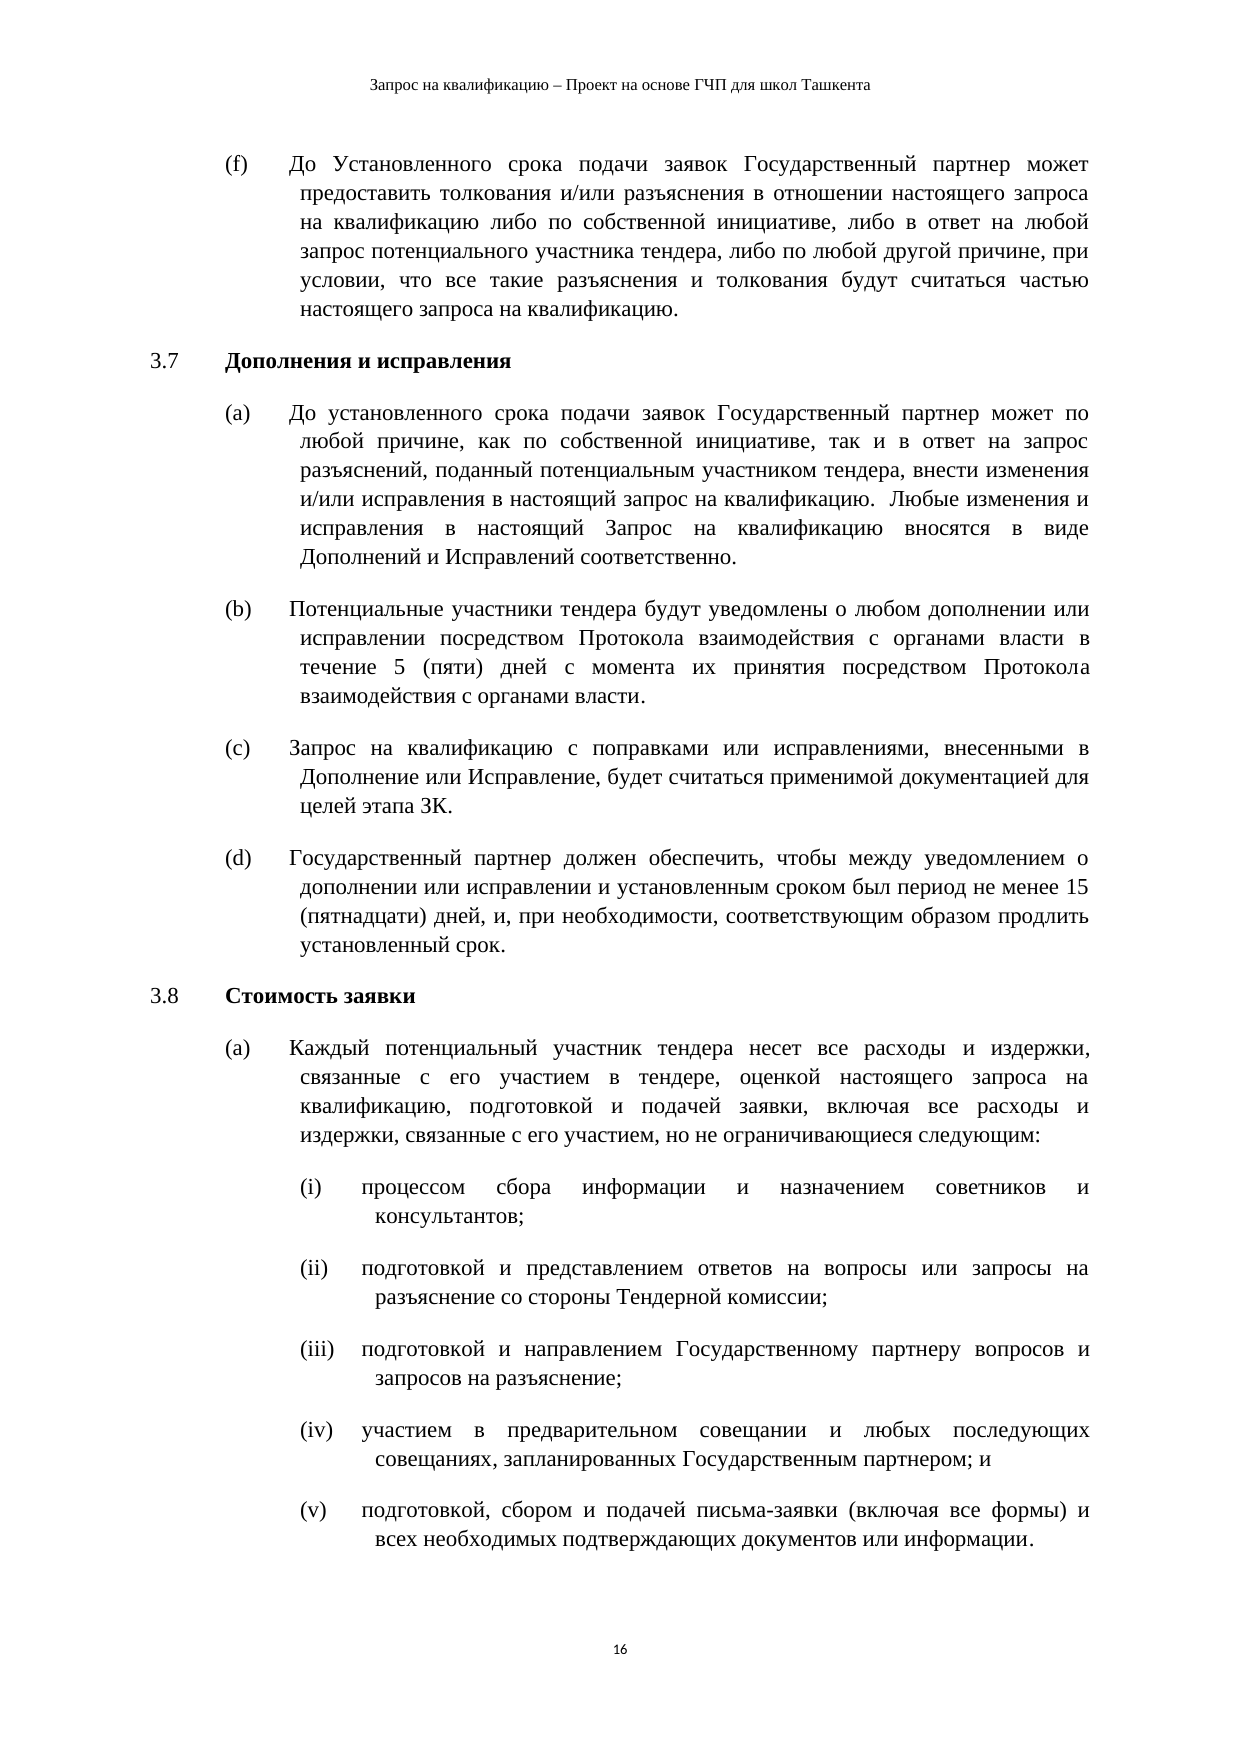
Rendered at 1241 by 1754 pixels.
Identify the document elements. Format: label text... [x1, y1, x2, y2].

text подготовкой, сбором и подачей письма-заявки (включая все формы) и всех необходимых подтверждающих документов или информации. [300, 1496, 1090, 1552]
list Дополнения и исправления [150, 347, 1090, 373]
list До Установленного срока подачи заявок Государственный партнер может предоставить толкования и/или разъяснения в отношении настоящего запроса на квалификацию либо по собственной инициативе, либо в ответ на любой запрос потенциального участника тендера, либо по любой другой причине, при условии, что все такие разъяснения и толкования будут считаться частью настоящего запроса на квалификацию. [225, 150, 1090, 321]
list До установленного срока подачи заявок Государственный партнер может по любой причине, как по собственной инициативе, так и в ответ на запрос разъяснений, поданный потенциальным участником тендера, внести изменения и/или исправления в настоящий запрос на квалификацию. Любые изменения и исправления в настоящий Запрос на квалификацию вносятся в виде Дополнений и Исправлений соответственно. [225, 398, 1090, 570]
text участием в предварительном совещании и любых последующих совещаниях, запланированных Государственным партнером; и [300, 1416, 1090, 1471]
text подготовкой и представлением ответов на вопросы или запросы на разъяснение со стороны Тендерной комиссии; [300, 1254, 1090, 1309]
text процессом сбора информации и назначением советников и консультантов; [300, 1173, 1090, 1228]
list Стоимость заявки [150, 982, 1090, 1009]
list Государственный партнер должен обеспечить, чтобы между уведомлением о дополнении или исправлении и установленным сроком был период не менее 15 (пятнадцати) дней, и, при необходимости, соответствующим образом продлить установленный срок. [225, 844, 1090, 957]
list Потенциальные участники тендера будут уведомлены о любом дополнении или исправлении посредством Протокола взаимодействия с органами власти в течение 5 (пяти) дней с момента их принятия посредством Протокола взаимодействия с органами власти. [225, 595, 1090, 708]
text подготовкой и направлением Государственному партнеру вопросов и запросов на разъяснение; [300, 1335, 1090, 1390]
list Запрос на квалификацию с поправками или исправлениями, внесенными в Дополнение или Исправление, будет считаться применимой документацией для целей этапа ЗК. [225, 734, 1090, 818]
list Каждый потенциальный участник тендера несет все расходы и издержки, связанные с его участием в тендере, оценкой настоящего запроса на квалификацию, подготовкой и подачей заявки, включая все расходы и издержки, связанные с его участием, но не ограничивающиеся следующим: [225, 1034, 1090, 1148]
